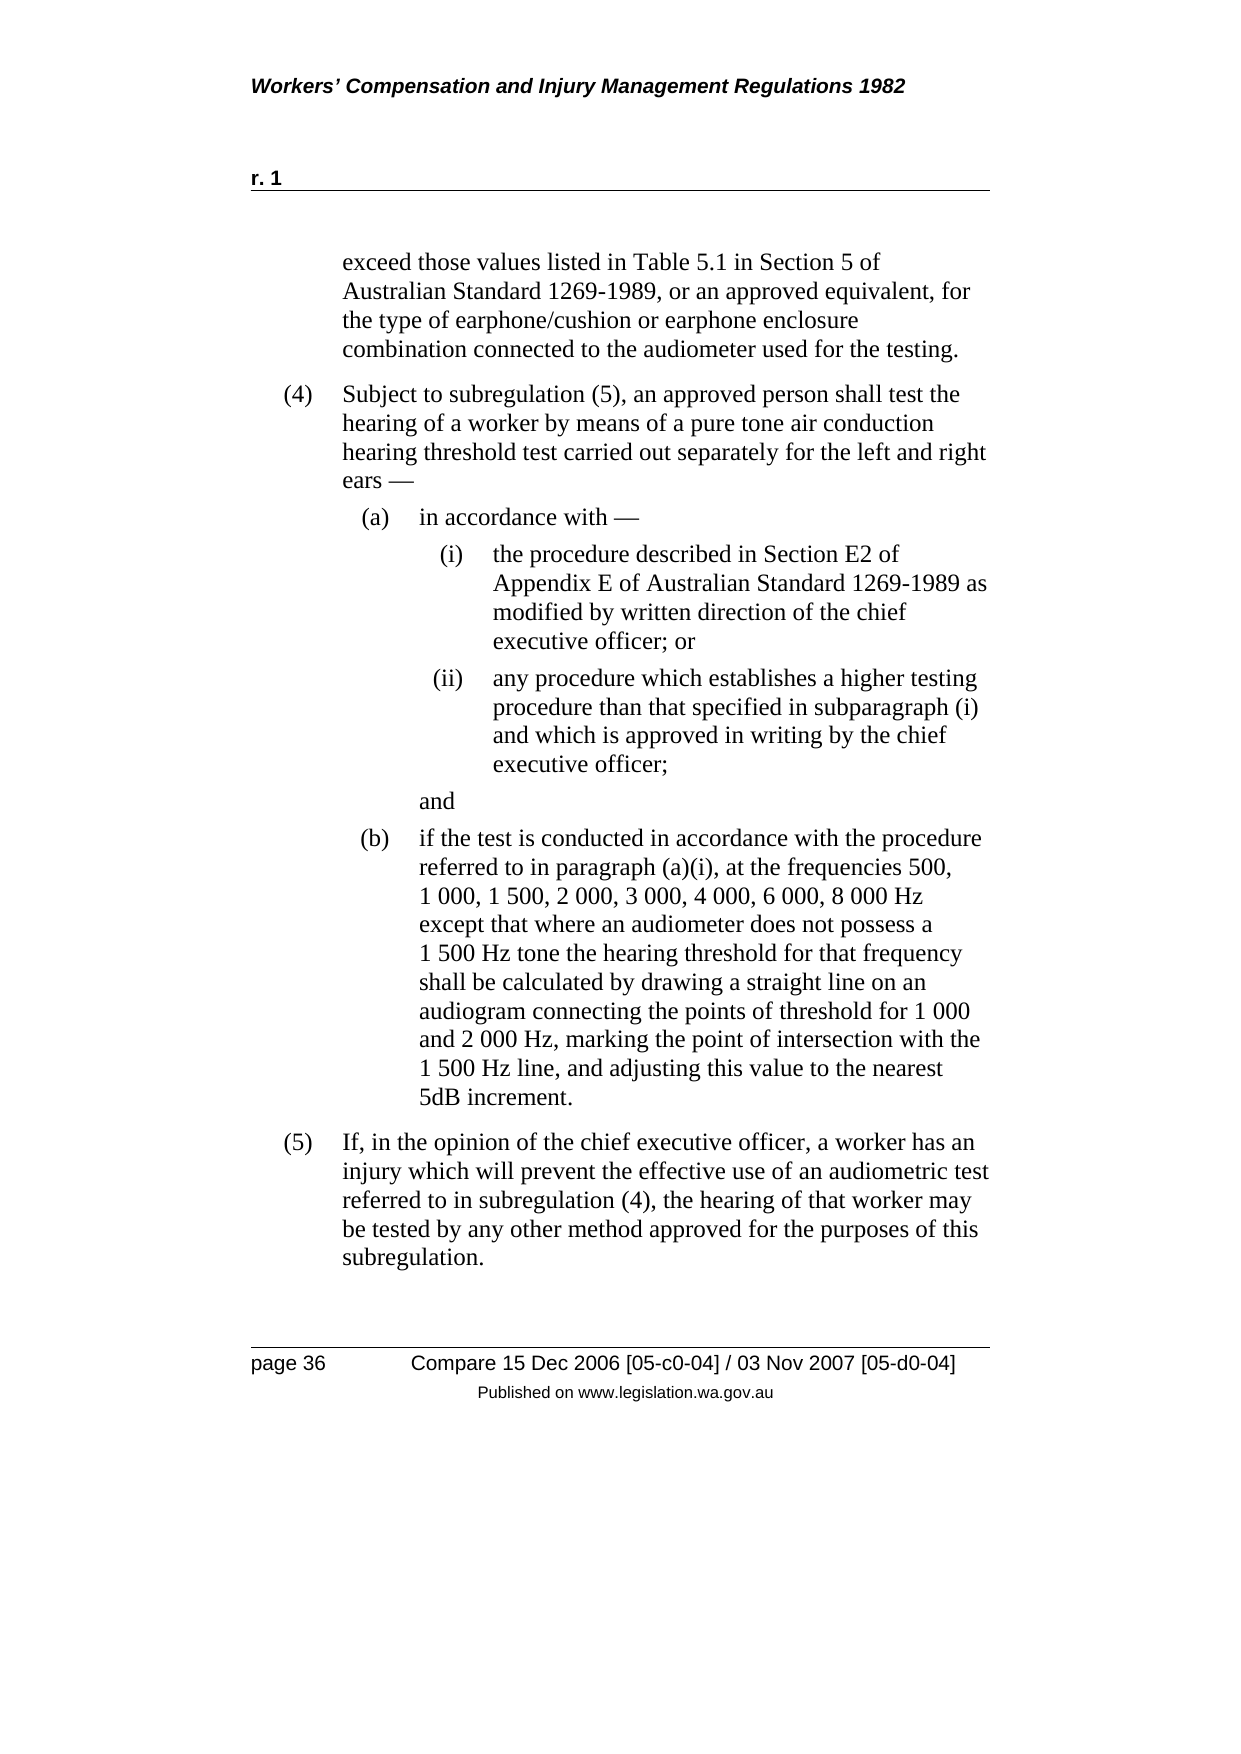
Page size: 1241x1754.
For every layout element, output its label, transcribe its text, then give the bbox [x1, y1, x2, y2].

text (4) Subject to subregulation (5), an approved person shall test the hearing of a worker by means of a pure tone air conduction hearing threshold test carried out separately for the left and right ears — [251, 379, 990, 494]
text (b) if the test is conducted in accordance with the procedure referred to in paragraph (a)(i), at the frequencies 500, 1 000, 1 500, 2 000, 3 000, 4 000, 6 000, 8 000 Hz except that where an audiometer does not possess a 1 500 Hz tone the hearing threshold for that frequency shall be calculated by drawing a straight line on an audiogram connecting the points of threshold for 1 000 and 2 000 Hz, marking the point of intersection with the 1 500 Hz line, and adjusting this value to the nearest 5dB increment. [251, 823, 990, 1111]
text (5) If, in the opinion of the chief executive officer, a worker has an injury which will prevent the effective use of an audiometric test referred to in subregulation (4), the hearing of that worker may be tested by any other method approved for the purposes of this subregulation. [251, 1127, 990, 1271]
text and [251, 786, 990, 815]
text (a) in accordance with — [251, 502, 990, 531]
text (ii) any procedure which establishes a higher testing procedure than that specified in subparagraph (i) and which is approved in writing by the chief executive officer; [251, 663, 990, 778]
text (i) the procedure described in Section E2 of Appendix E of Australian Standard 1269-1989 as modified by written direction of the chief executive officer; or [251, 539, 990, 654]
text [251, 247, 990, 362]
